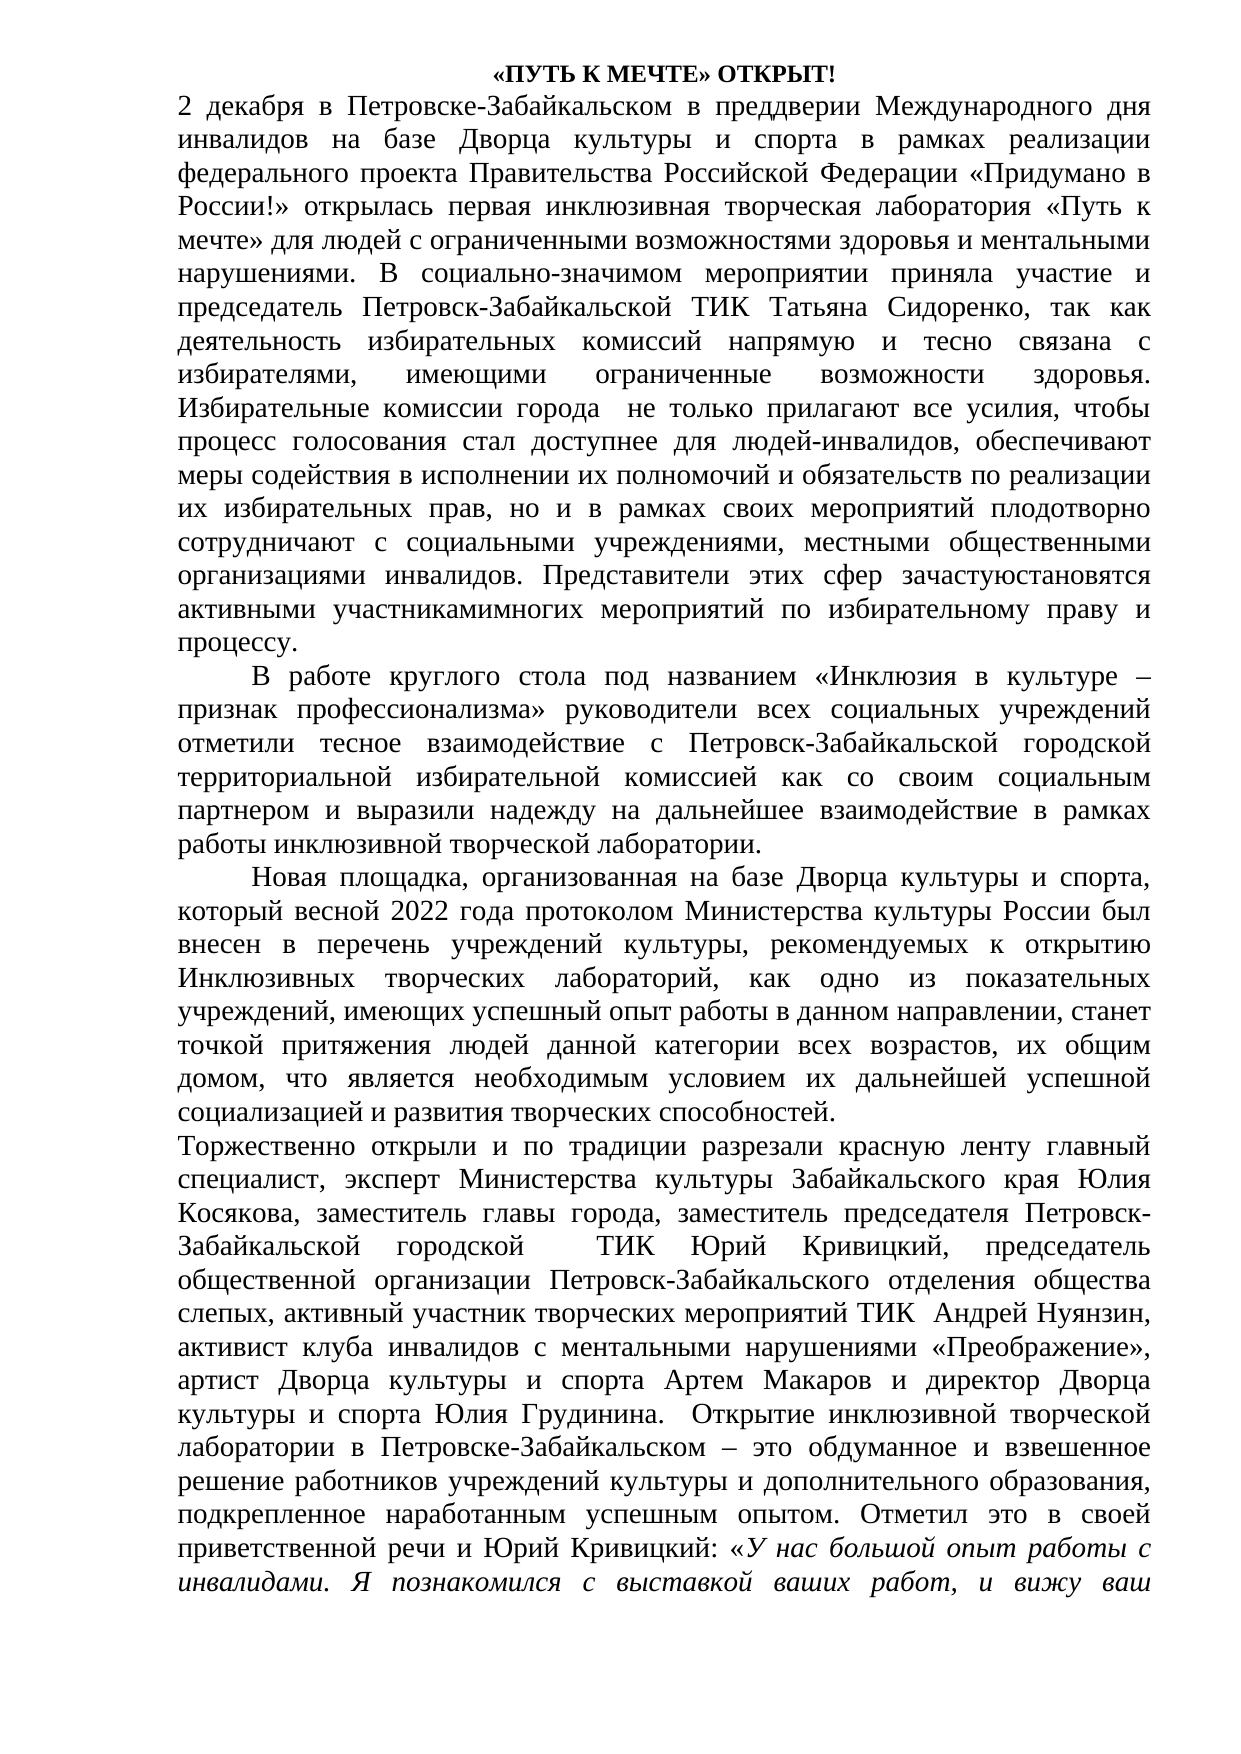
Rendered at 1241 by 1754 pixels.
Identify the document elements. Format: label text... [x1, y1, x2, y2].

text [177, 1128, 1152, 1597]
text 2 декабря в Петровске-Забайкальском в преддверии Международного дня инвалидов на базе Дворца культуры и спорта в рамках реализации федерального проекта Правительства Российской Федерации «Придумано в России!» открылась первая инклюзивная творческая лаборатория «Путь к мечте» для людей с ограниченными возможностями здоровья и ментальными нарушениями. В социально-значимом мероприятии приняла участие и председатель Петровск-Забайкальской ТИК Татьяна Сидоренко, так как деятельность избирательных комиссий напрямую и тесно связана с избирателями, имеющими ограниченные возможности здоровья. Избирательные комиссии города не только прилагают все усилия, чтобы процесс голосования стал доступнее для людей-инвалидов, обеспечивают меры содействия в исполнении их полномочий и обязательств по реализации их избирательных прав, но и в рамках своих мероприятий плодотворно сотрудничают с социальными учреждениями, местными общественными организациями инвалидов. Представители этих сфер зачастуюстановятся активными участникамимногих мероприятий по избирательному праву и процессу. [177, 88, 1152, 658]
text «ПУТЬ К МЕЧТЕ» ОТКРЫТ! [177, 59, 1152, 88]
text Новая площадка, организованная на базе Дворца культуры и спорта, который весной 2022 года протоколом Министерства культуры России был внесен в перечень учреждений культуры, рекомендуемых к открытию Инклюзивных творческих лабораторий, как одно из показательных учреждений, имеющих успешный опыт работы в данном направлении, станет точкой притяжения людей данной категории всех возрастов, их общим домом, что является необходимым условием их дальнейшей успешной социализацией и развития творческих способностей. [177, 859, 1152, 1128]
text В работе круглого стола под названием «Инклюзия в культуре – признак профессионализма» руководители всех социальных учреждений отметили тесное взаимодействие с Петровск-Забайкальской городской территориальной избирательной комиссией как со своим социальным партнером и выразили надежду на дальнейшее взаимодействие в рамках работы инклюзивной творческой лаборатории. [177, 658, 1152, 859]
